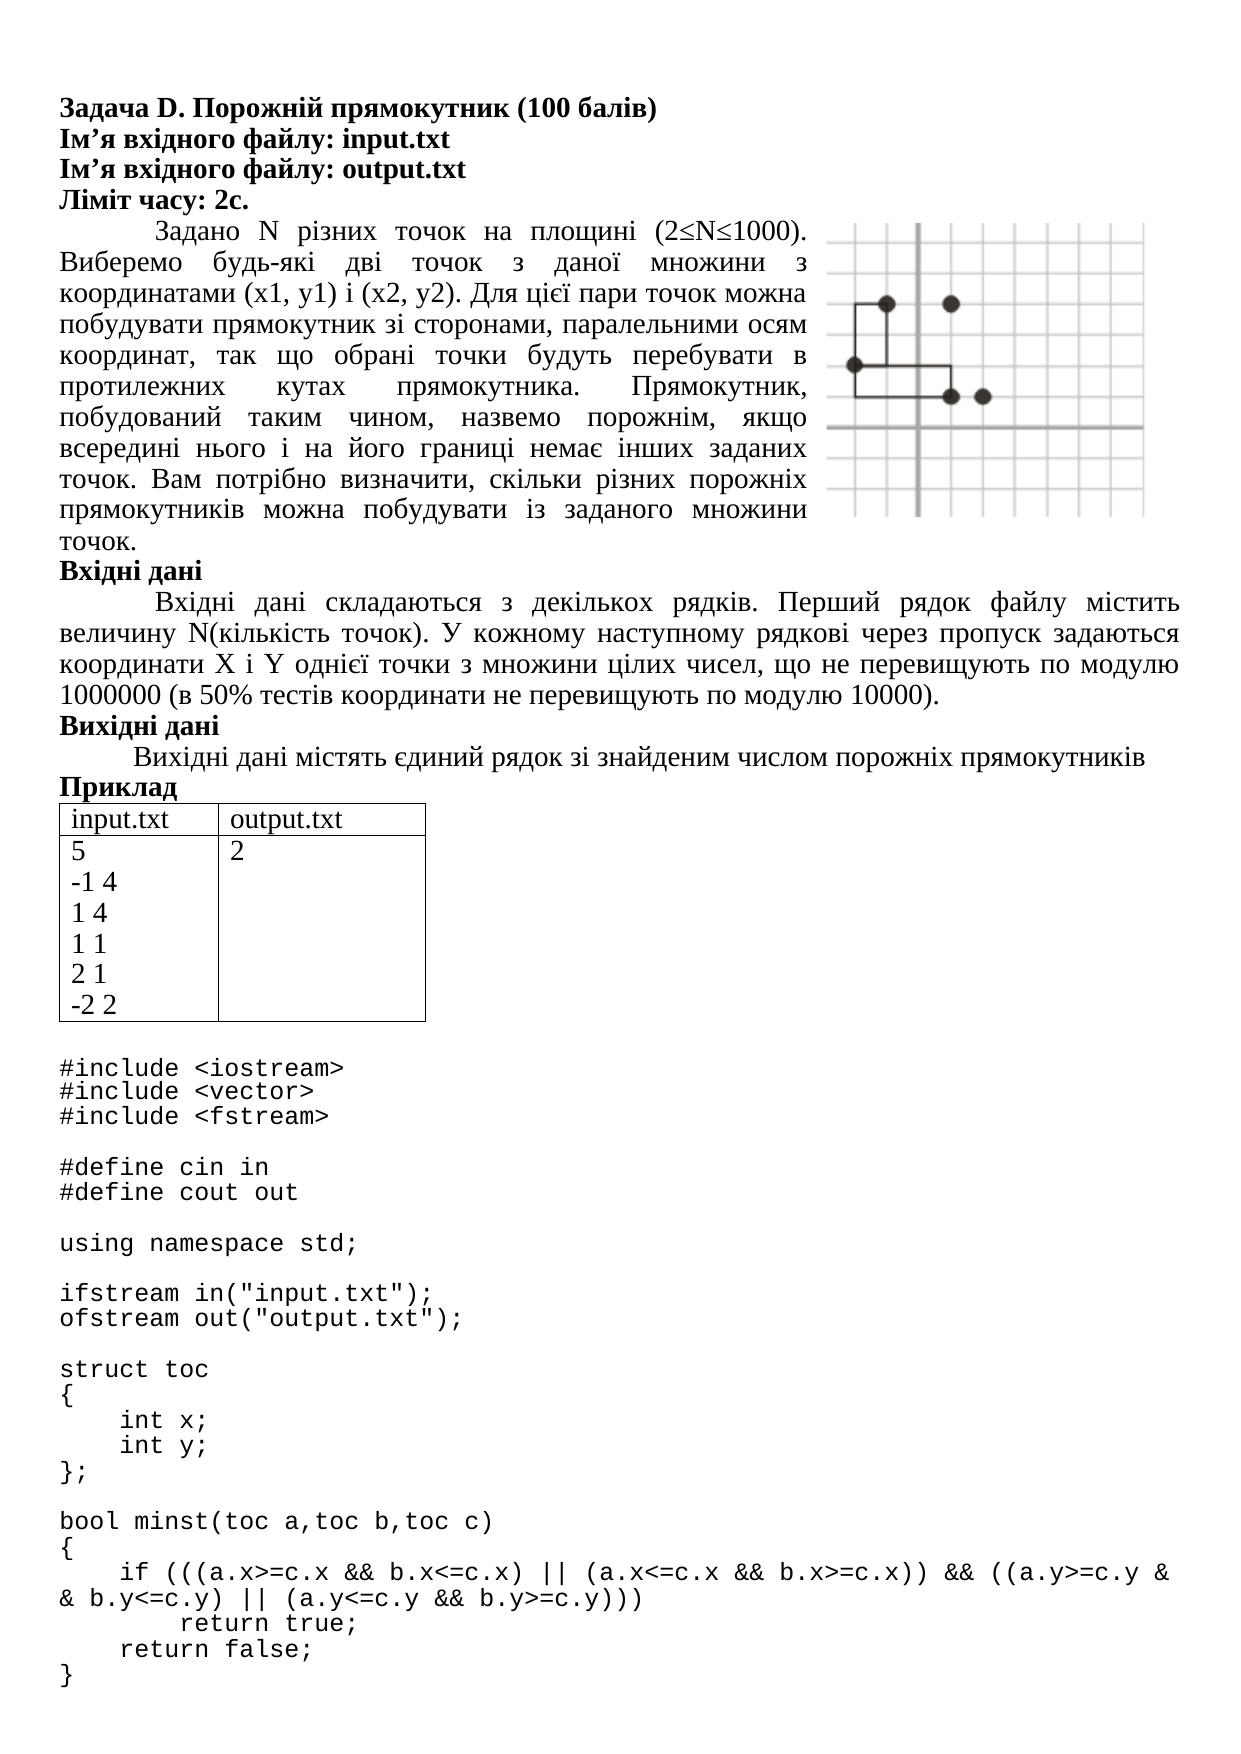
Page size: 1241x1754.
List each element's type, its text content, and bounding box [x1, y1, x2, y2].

text Вхідні дані складаються з декількох рядків. Перший рядок файлу містить величину N(кількість точок). У кожному наступному рядкові через пропуск задаються координати X і Y однієї точки з множини цілих чисел, що не перевищують по модулю 1000000 (в 50% тестів координати не перевищують по модулю 10000). [59, 587, 1181, 711]
table_header іnput.txt [60, 804, 218, 835]
text Ім’я вхідного файлу: іnput.txt [59, 123, 1181, 154]
text Вхідні дані [59, 556, 1181, 587]
table_cell 5 -1 4 1 4 1 1 2 1 -2 2 [60, 836, 218, 1021]
table_header output.txt [219, 804, 425, 835]
text Приклад [59, 772, 1181, 803]
text Ім’я вхідного файлу: output.txt [59, 154, 1181, 185]
text Вихідні дані [59, 711, 1181, 741]
table_cell 2 [219, 836, 425, 1021]
text Вихідні дані містять єдиний рядок зі знайденим числом порожніх прямокутників [59, 741, 1181, 772]
text Ліміт часу: 2с. [59, 185, 1181, 216]
text Задача D. Порожній прямокутник (100 балів) [59, 93, 1181, 123]
picture [826, 223, 1160, 517]
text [59, 1056, 1181, 1690]
